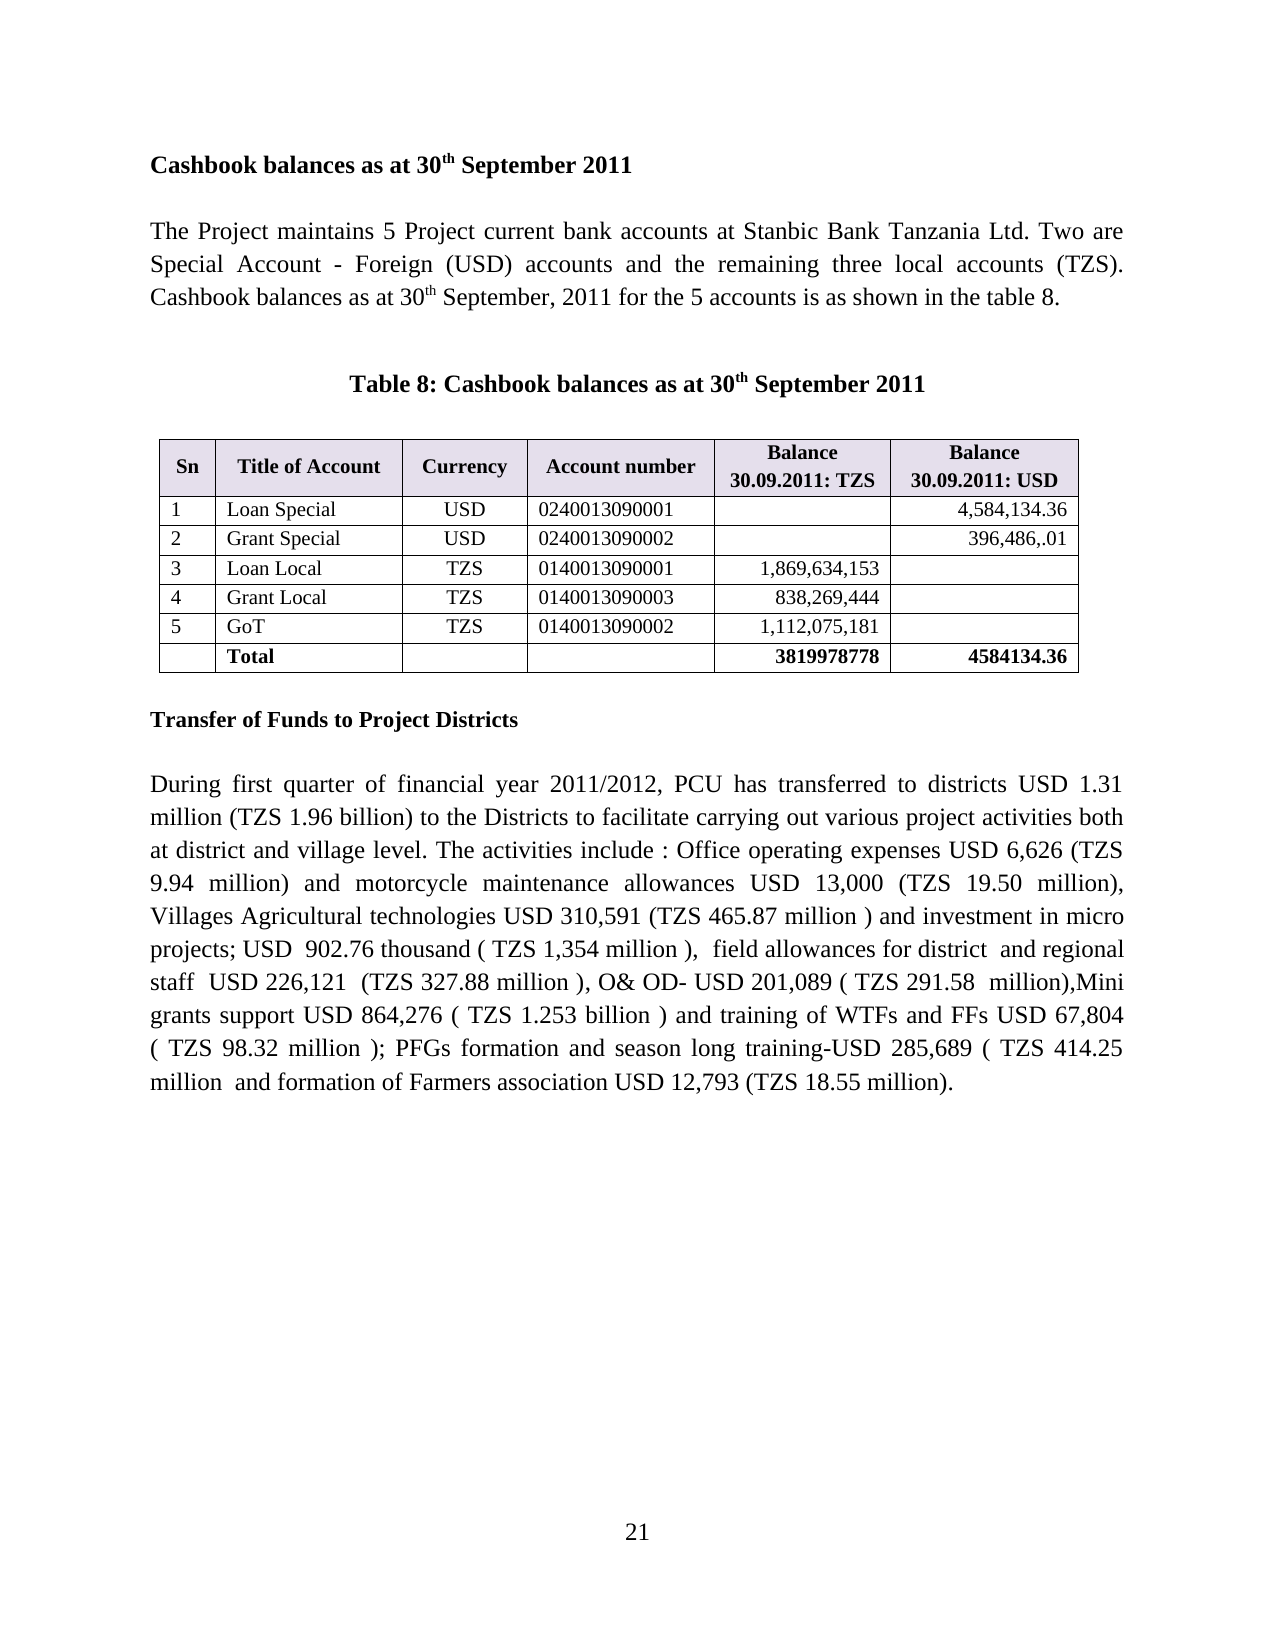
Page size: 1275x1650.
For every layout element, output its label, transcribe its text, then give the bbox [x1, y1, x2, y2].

table_cell 0140013090003 [528, 585, 714, 613]
table_cell 0240013090002 [528, 526, 714, 554]
table_cell [528, 644, 714, 672]
table_cell 4,980,620.37 [891, 644, 1078, 672]
text Cashbook balances as at 30th September 2011 [150, 150, 1125, 179]
table_cell USD [403, 497, 527, 525]
table_cell [403, 644, 527, 672]
table_cell 838,269,444 [715, 585, 890, 613]
table_cell [891, 585, 1078, 613]
table_header Account number [528, 440, 714, 496]
table_cell Total [216, 644, 402, 672]
table_cell TZS [403, 585, 527, 613]
table_cell 2 [160, 526, 215, 554]
table_cell [891, 614, 1078, 643]
table_cell Loan Local [216, 556, 402, 584]
table_cell USD [403, 526, 527, 554]
text The Project maintains 5 Project current bank accounts at Stanbic Bank Tanzania Ltd. Two are Special Account - Foreign (USD) accounts and the remaining three local accounts (TZS). Cashbook balances as at 30th September, 2011 for the 5 accounts is as shown in the table 8. [150, 216, 1125, 311]
table_cell 0140013090001 [528, 556, 714, 584]
table_header Sn [160, 440, 215, 496]
table_cell 5 [160, 614, 215, 643]
table_header Title of Account [216, 440, 402, 496]
table_cell 4,584,134.36 [891, 497, 1078, 525]
table_cell 1,112,075,181 [715, 614, 890, 643]
table_header Currency [403, 440, 527, 496]
table_cell [715, 526, 890, 554]
table_cell 0240013090001 [528, 497, 714, 525]
subtitle Transfer of Funds to Project Districts [150, 706, 1125, 732]
text During first quarter of financial year 2011/2012, PCU has transferred to districts USD 1.31 million (TZS 1.96 billion) to the Districts to facilitate carrying out various project activities both at district and village level. The activities include : Office operating expenses USD 6,626 (TZS 9.94 million) and motorcycle maintenance allowances USD 13,000 (TZS 19.50 million), Villages Agricultural technologies USD 310,591 (TZS 465.87 million ) and investment in micro projects; USD 902.76 thousand ( TZS 1,354 million ), field allowances for district and regional staff USD 226,121 (TZS 327.88 million ), O& OD- USD 201,089 ( TZS 291.58 million),Mini grants support USD 864,276 ( TZS 1.253 billion ) and training of WTFs and FFs USD 67,804 ( TZS 98.32 million ); PFGs formation and season long training-USD 285,689 ( TZS 414.25 million and formation of Farmers association USD 12,793 (TZS 18.55 million). [150, 769, 1125, 1095]
table_cell 1,869,634,153 [715, 556, 890, 584]
table_cell GoT [216, 614, 402, 643]
table_cell TZS [403, 614, 527, 643]
table_header Balance 30.09.2011: USD [891, 440, 1078, 496]
table_cell [715, 497, 890, 525]
table_cell [891, 556, 1078, 584]
table_cell 1 [160, 497, 215, 525]
table_cell Grant Local [216, 585, 402, 613]
table_cell TZS [403, 556, 527, 584]
table_cell Grant Special [216, 526, 402, 554]
table_cell 396,486,.01 [891, 526, 1078, 554]
table_cell 3,819,978,778 [715, 644, 890, 672]
table_cell [160, 644, 215, 672]
table_cell 3 [160, 556, 215, 584]
table_header Balance 30.09.2011: TZS [715, 440, 890, 496]
text Table 8: Cashbook balances as at 30th September 2011 [150, 369, 1125, 398]
table_cell 4 [160, 585, 215, 613]
table_cell 0140013090002 [528, 614, 714, 643]
table_cell Loan Special [216, 497, 402, 525]
